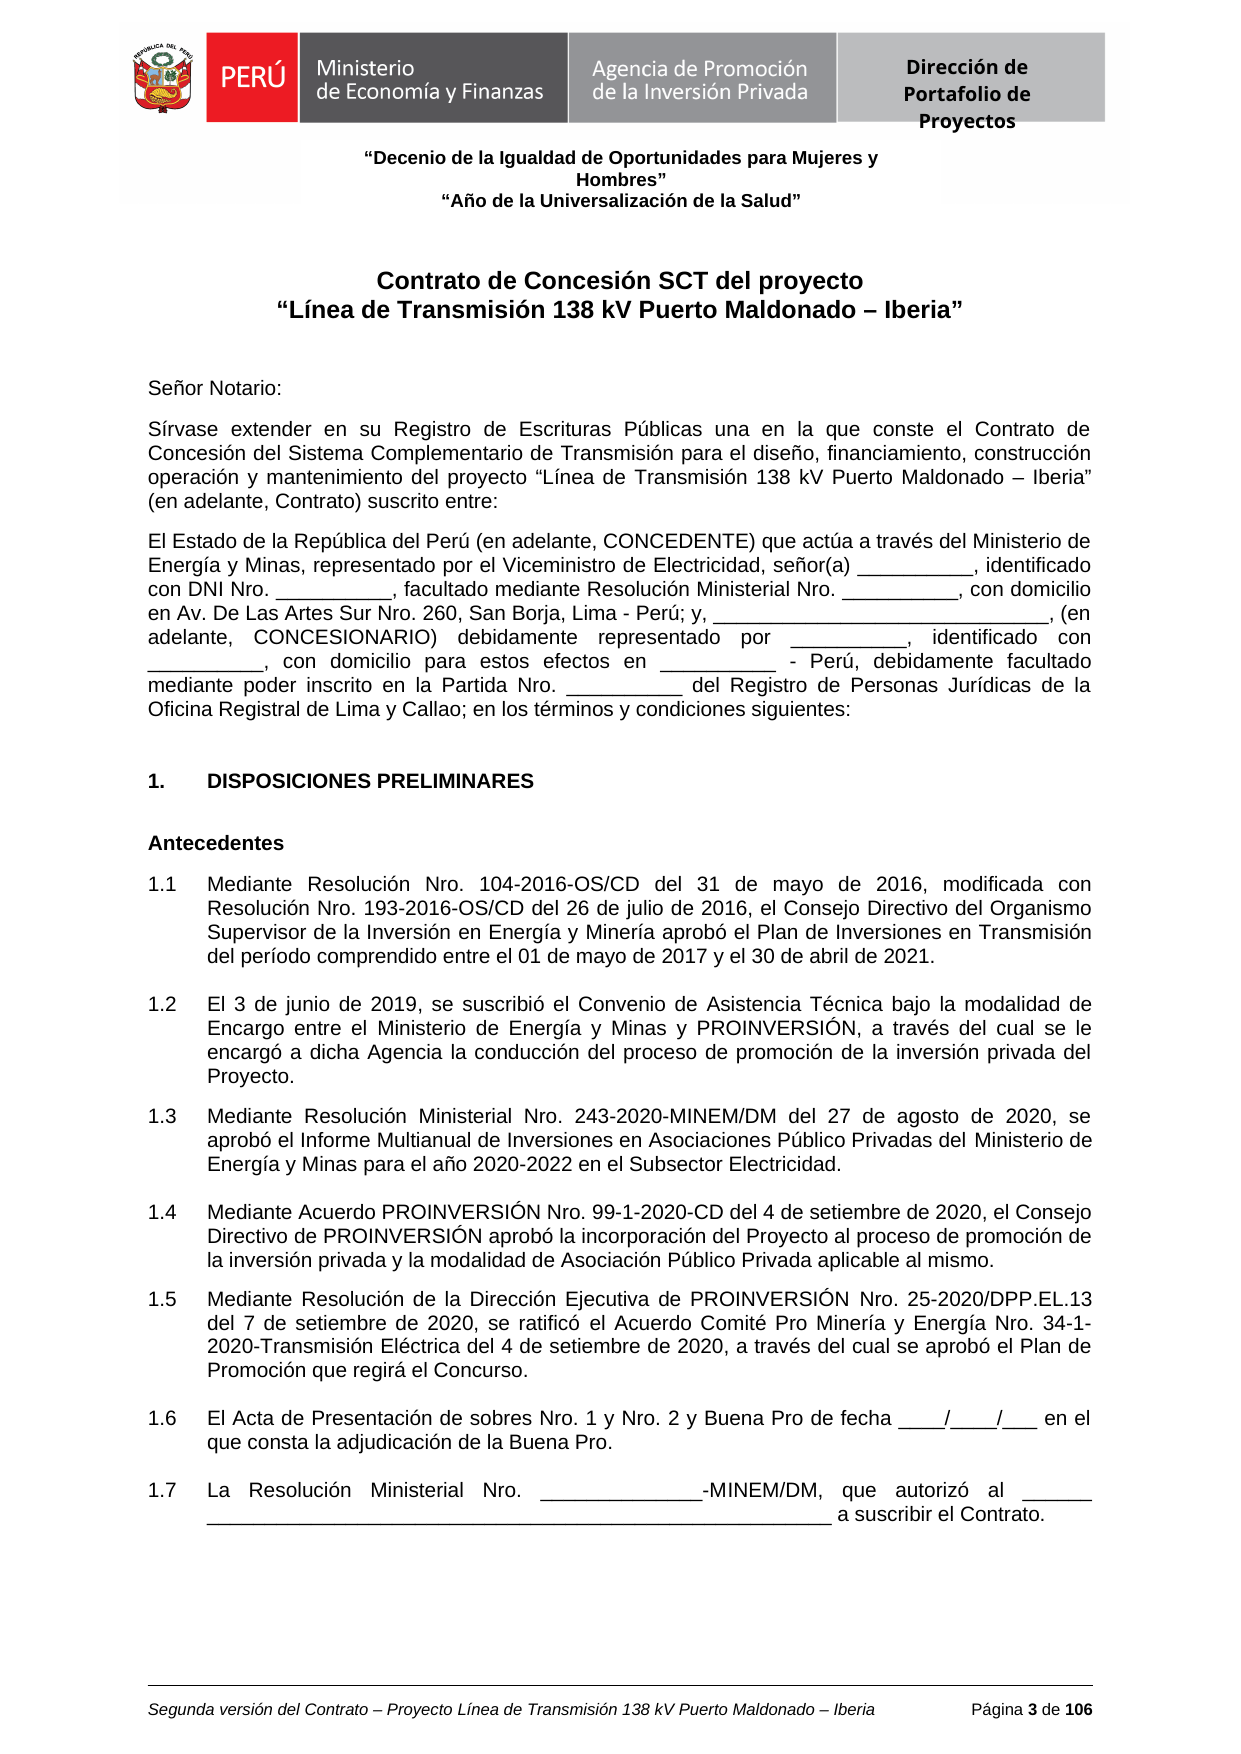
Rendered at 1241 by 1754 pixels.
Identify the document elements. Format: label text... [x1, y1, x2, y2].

text Contrato de Concesión SCT del proyecto [148, 266, 1093, 294]
list Mediante Resolución Ministerial Nro. 243-2020-MINEM/DM del 27 de agosto de 2020, se aprobó el Informe Multianual de Inversiones en Asociaciones Público Privadas del Ministerio de Energía y Minas para el año 2020-2022 en el Subsector Electricidad. [148, 1104, 1093, 1176]
text Antecedentes [148, 831, 1093, 855]
list DISPOSICIONES PRELIMINARES [148, 769, 1093, 793]
list Mediante Resolución Nro. 104-2016-OS/CD del 31 de mayo de 2016, modificada con Resolución Nro. 193-2016-OS/CD del 26 de julio de 2016, el Consejo Directivo del Organismo Supervisor de la Inversión en Energía y Minería aprobó el Plan de Inversiones en Transmisión del período comprendido entre el 01 de mayo de 2017 y el 30 de abril de 2021. [148, 872, 1093, 968]
text Señor Notario: [148, 376, 1093, 400]
list Mediante Resolución de la Dirección Ejecutiva de PROINVERSIÓN Nro. 25-2020/DPP.EL.13 del 7 de setiembre de 2020, se ratificó el Acuerdo Comité Pro Minería y Energía Nro. 34-1-2020-Transmisión Eléctrica del 4 de setiembre de 2020, a través del cual se aprobó el Plan de Promoción que regirá el Concurso. [148, 1286, 1093, 1382]
list La Resolución Ministerial Nro. ______________-MINEM/DM, que autorizó al ______ ______________________________________________________ a suscribir el Contrato. [148, 1478, 1093, 1526]
list El 3 de junio de 2019, se suscribió el Convenio de Asistencia Técnica bajo la modalidad de Encargo entre el Ministerio de Energía y Minas y PROINVERSIÓN, a través del cual se le encargó a dicha Agencia la conducción del proceso de promoción de la inversión privada del Proyecto. [148, 992, 1093, 1088]
list Mediante Acuerdo PROINVERSIÓN Nro. 99-1-2020-CD del 4 de setiembre de 2020, el Consejo Directivo de PROINVERSIÓN aprobó la incorporación del Proyecto al proceso de promoción de la inversión privada y la modalidad de Asociación Público Privada aplicable al mismo. [148, 1200, 1093, 1272]
text “Línea de Transmisión 138 kV Puerto Maldonado – Iberia” [148, 294, 1093, 323]
picture [119, 22, 1130, 204]
text Sírvase extender en su Registro de Escrituras Públicas una en la que conste el Contrato de Concesión del Sistema Complementario de Transmisión para el diseño, financiamiento, construcción operación y mantenimiento del proyecto “Línea de Transmisión 138 kV Puerto Maldonado – Iberia” (en adelante, Contrato) suscrito entre: [148, 417, 1093, 513]
list El Acta de Presentación de sobres Nro. 1 y Nro. 2 y Buena Pro de fecha ____/____/___ en el que consta la adjudicación de la Buena Pro. [148, 1406, 1093, 1454]
text El Estado de la República del Perú (en adelante, CONCEDENTE) que actúa a través del Ministerio de Energía y Minas, representado por el Viceministro de Electricidad, señor(a) __________, identificado con DNI Nro. __________, facultado mediante Resolución Ministerial Nro. __________, con domicilio en Av. De Las Artes Sur Nro. 260, San Borja, Lima - Perú; y, _____________________________, (en adelante, CONCESIONARIO) debidamente representado por __________, identificado con __________, con domicilio para estos efectos en __________ - Perú, debidamente facultado mediante poder inscrito en la Partida Nro. __________ del Registro de Personas Jurídicas de la Oficina Registral de Lima y Callao; en los términos y condiciones siguientes: [148, 529, 1093, 721]
